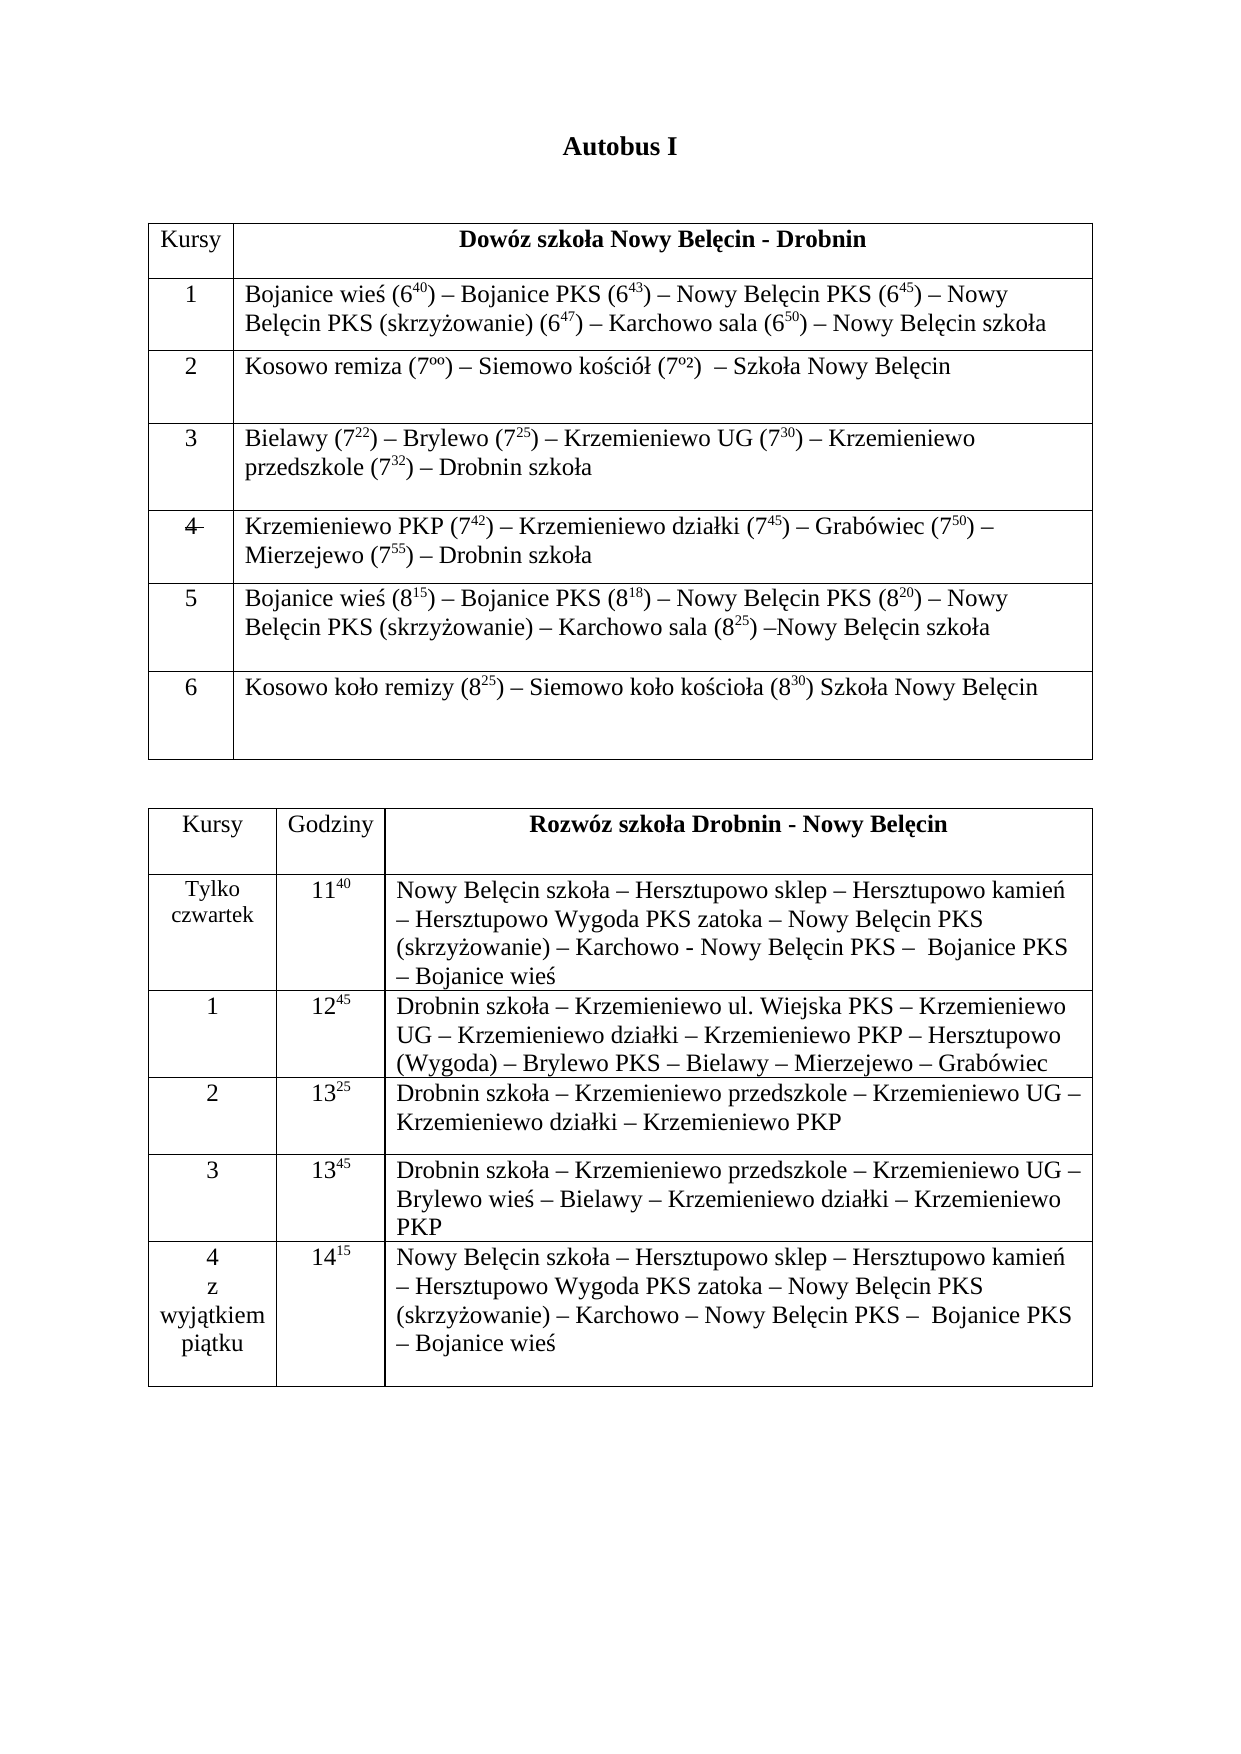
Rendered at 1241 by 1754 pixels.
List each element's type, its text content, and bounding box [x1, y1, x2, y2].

table_cell 2 [149, 1078, 276, 1154]
table_cell Drobnin szkoła – Krzemieniewo przedszkole – Krzemieniewo UG – Krzemieniewo działki – Krzemieniewo PKP [386, 1078, 1092, 1154]
table_cell 1 [149, 279, 233, 350]
table_cell 4 [149, 511, 233, 582]
table_cell Bojanice wieś (640) – Bojanice PKS (643) – Nowy Belęcin PKS (645) – Nowy Belęcin PKS (skrzyżowanie) (647) – Karchowo sala (650) – Nowy Belęcin szkoła [234, 279, 1092, 350]
table_cell 6 [149, 672, 233, 759]
table_cell Krzemieniewo PKP (742) – Krzemieniewo działki (745) – Grabówiec (750) – Mierzejewo (755) – Drobnin szkoła [234, 511, 1092, 582]
table_cell 1245 [277, 991, 384, 1077]
table_header Rozwóz szkoła Drobnin - Nowy Belęcin [386, 809, 1092, 874]
table_cell 1415 [277, 1242, 384, 1386]
text Autobus I [148, 130, 1092, 161]
table_header Dowóz szkoła Nowy Belęcin - Drobnin [234, 224, 1092, 278]
table_header Kursy [149, 809, 276, 874]
table_cell Bielawy (722) – Brylewo (725) – Krzemieniewo UG (730) – Krzemieniewo przedszkole (732) – Drobnin szkoła [234, 424, 1092, 510]
table_cell Tylko czwartek [149, 875, 276, 990]
table_cell 5 [149, 584, 233, 671]
table_cell 4 z wyjątkiem piątku [149, 1242, 276, 1386]
table_cell Nowy Belęcin szkoła – Hersztupowo sklep – Hersztupowo kamień – Hersztupowo Wygoda PKS zatoka – Nowy Belęcin PKS (skrzyżowanie) – Karchowo – Nowy Belęcin PKS – Bojanice PKS – Bojanice wieś [386, 1242, 1092, 1386]
table_cell Bojanice wieś (815) – Bojanice PKS (818) – Nowy Belęcin PKS (820) – Nowy Belęcin PKS (skrzyżowanie) – Karchowo sala (825) –Nowy Belęcin szkoła [234, 584, 1092, 671]
table_header Kursy [149, 224, 233, 278]
table_cell Nowy Belęcin szkoła – Hersztupowo sklep – Hersztupowo kamień – Hersztupowo Wygoda PKS zatoka – Nowy Belęcin PKS (skrzyżowanie) – Karchowo - Nowy Belęcin PKS – Bojanice PKS – Bojanice wieś [386, 875, 1092, 990]
table_cell 1 [149, 991, 276, 1077]
table_cell Drobnin szkoła – Krzemieniewo przedszkole – Krzemieniewo UG – Brylewo wieś – Bielawy – Krzemieniewo działki – Krzemieniewo PKP [386, 1155, 1092, 1241]
table_cell Kosowo koło remizy (825) – Siemowo koło kościoła (830) Szkoła Nowy Belęcin [234, 672, 1092, 759]
table_cell 3 [149, 1155, 276, 1241]
table_cell 1140 [277, 875, 384, 990]
table_cell 2 [149, 351, 233, 422]
table_cell 1325 [277, 1078, 384, 1154]
table_cell 1345 [277, 1155, 384, 1241]
table_cell Drobnin szkoła – Krzemieniewo ul. Wiejska PKS – Krzemieniewo UG – Krzemieniewo działki – Krzemieniewo PKP – Hersztupowo (Wygoda) – Brylewo PKS – Bielawy – Mierzejewo – Grabówiec [386, 991, 1092, 1077]
table_cell 3 [149, 424, 233, 510]
table_header Godziny [277, 809, 384, 874]
table_cell Kosowo remiza (7ºº) – Siemowo kościół (7º²) – Szkoła Nowy Belęcin [234, 351, 1092, 422]
